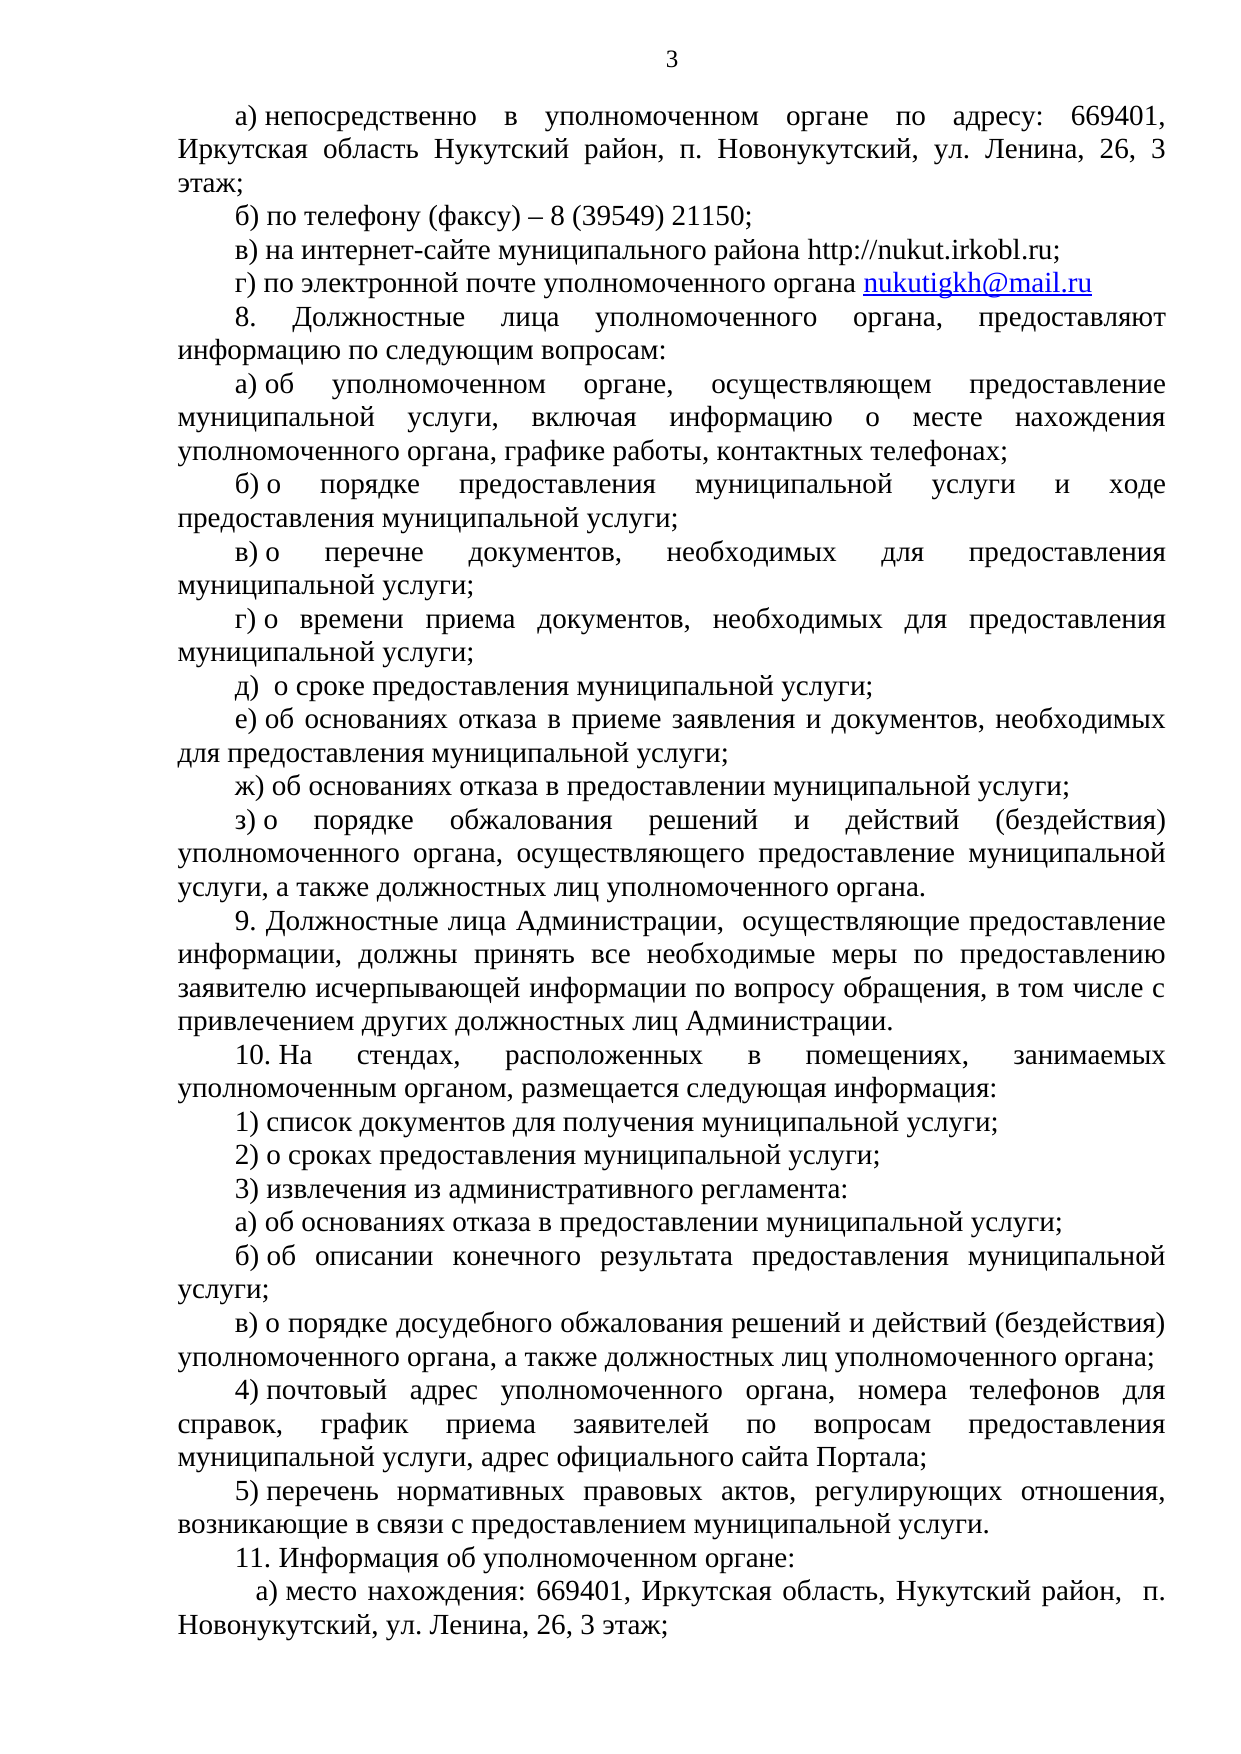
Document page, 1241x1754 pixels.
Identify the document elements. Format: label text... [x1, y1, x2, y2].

text а) об основаниях отказа в предоставлении муниципальной услуги; [177, 1204, 1166, 1238]
text е) об основаниях отказа в приеме заявления и документов, необходимых для предоставления муниципальной услуги; [177, 701, 1166, 768]
text в) на интернет-сайте муниципального района http://nukut.irkobl.ru; [177, 232, 1166, 265]
text в) о порядке досудебного обжалования решений и действий (бездействия) уполномоченного органа, а также должностных лиц уполномоченного органа; [177, 1305, 1166, 1372]
text а) непосредственно в уполномоченном органе по адресу: 669401, Иркутская область Нукутский район, п. Новонукутский, ул. Ленина, 26, 3 этаж; [177, 98, 1166, 198]
text ж) об основаниях отказа в предоставлении муниципальной услуги; [177, 768, 1166, 802]
text 8. Должностные лица уполномоченного органа, предоставляют информацию по следующим вопросам: [177, 299, 1166, 366]
text д) о сроке предоставления муниципальной услуги; [177, 668, 1166, 701]
text з) о порядке обжалования решений и действий (бездействия) уполномоченного органа, осуществляющего предоставление муниципальной услуги, а также должностных лиц уполномоченного органа. [177, 802, 1166, 903]
text в) о перечне документов, необходимых для предоставления муниципальной услуги; [177, 534, 1166, 601]
text 1) список документов для получения муниципальной услуги; [177, 1104, 1166, 1137]
text 11. Информация об уполномоченном органе: [177, 1540, 1166, 1573]
text 4) почтовый адрес уполномоченного органа, номера телефонов для справок, график приема заявителей по вопросам предоставления муниципальной услуги, адрес официального сайта Портала; [177, 1372, 1166, 1473]
text 9. Должностные лица Администрации, осуществляющие предоставление информации, должны принять все необходимые меры по предоставлению заявителю исчерпывающей информации по вопросу обращения, в том числе с привлечением других должностных лиц Администрации. [177, 903, 1166, 1037]
text 2) о сроках предоставления муниципальной услуги; [177, 1137, 1166, 1171]
text б) по телефону (факсу) – 8 (39549) 21150; [177, 198, 1166, 232]
text г) по электронной почте уполномоченного органа nukutigkh@mail.ru [177, 265, 1166, 299]
text а) об уполномоченном органе, осуществляющем предоставление муниципальной услуги, включая информацию о месте нахождения уполномоченного органа, графике работы, контактных телефонах; [177, 366, 1166, 467]
text 10. На стендах, расположенных в помещениях, занимаемых уполномоченным органом, размещается следующая информация: [177, 1037, 1166, 1104]
text г) о времени приема документов, необходимых для предоставления муниципальной услуги; [177, 601, 1166, 668]
text б) об описании конечного результата предоставления муниципальной услуги; [177, 1238, 1166, 1305]
text а) место нахождения: 669401, Иркутская область, Нукутский район, п. Новонукутский, ул. Ленина, 26, 3 этаж; [177, 1573, 1166, 1641]
text 3) извлечения из административного регламента: [177, 1171, 1166, 1204]
text б) о порядке предоставления муниципальной услуги и ходе предоставления муниципальной услуги; [177, 467, 1166, 534]
text 5) перечень нормативных правовых актов, регулирующих отношения, возникающие в связи с предоставлением муниципальной услуги. [177, 1473, 1166, 1540]
